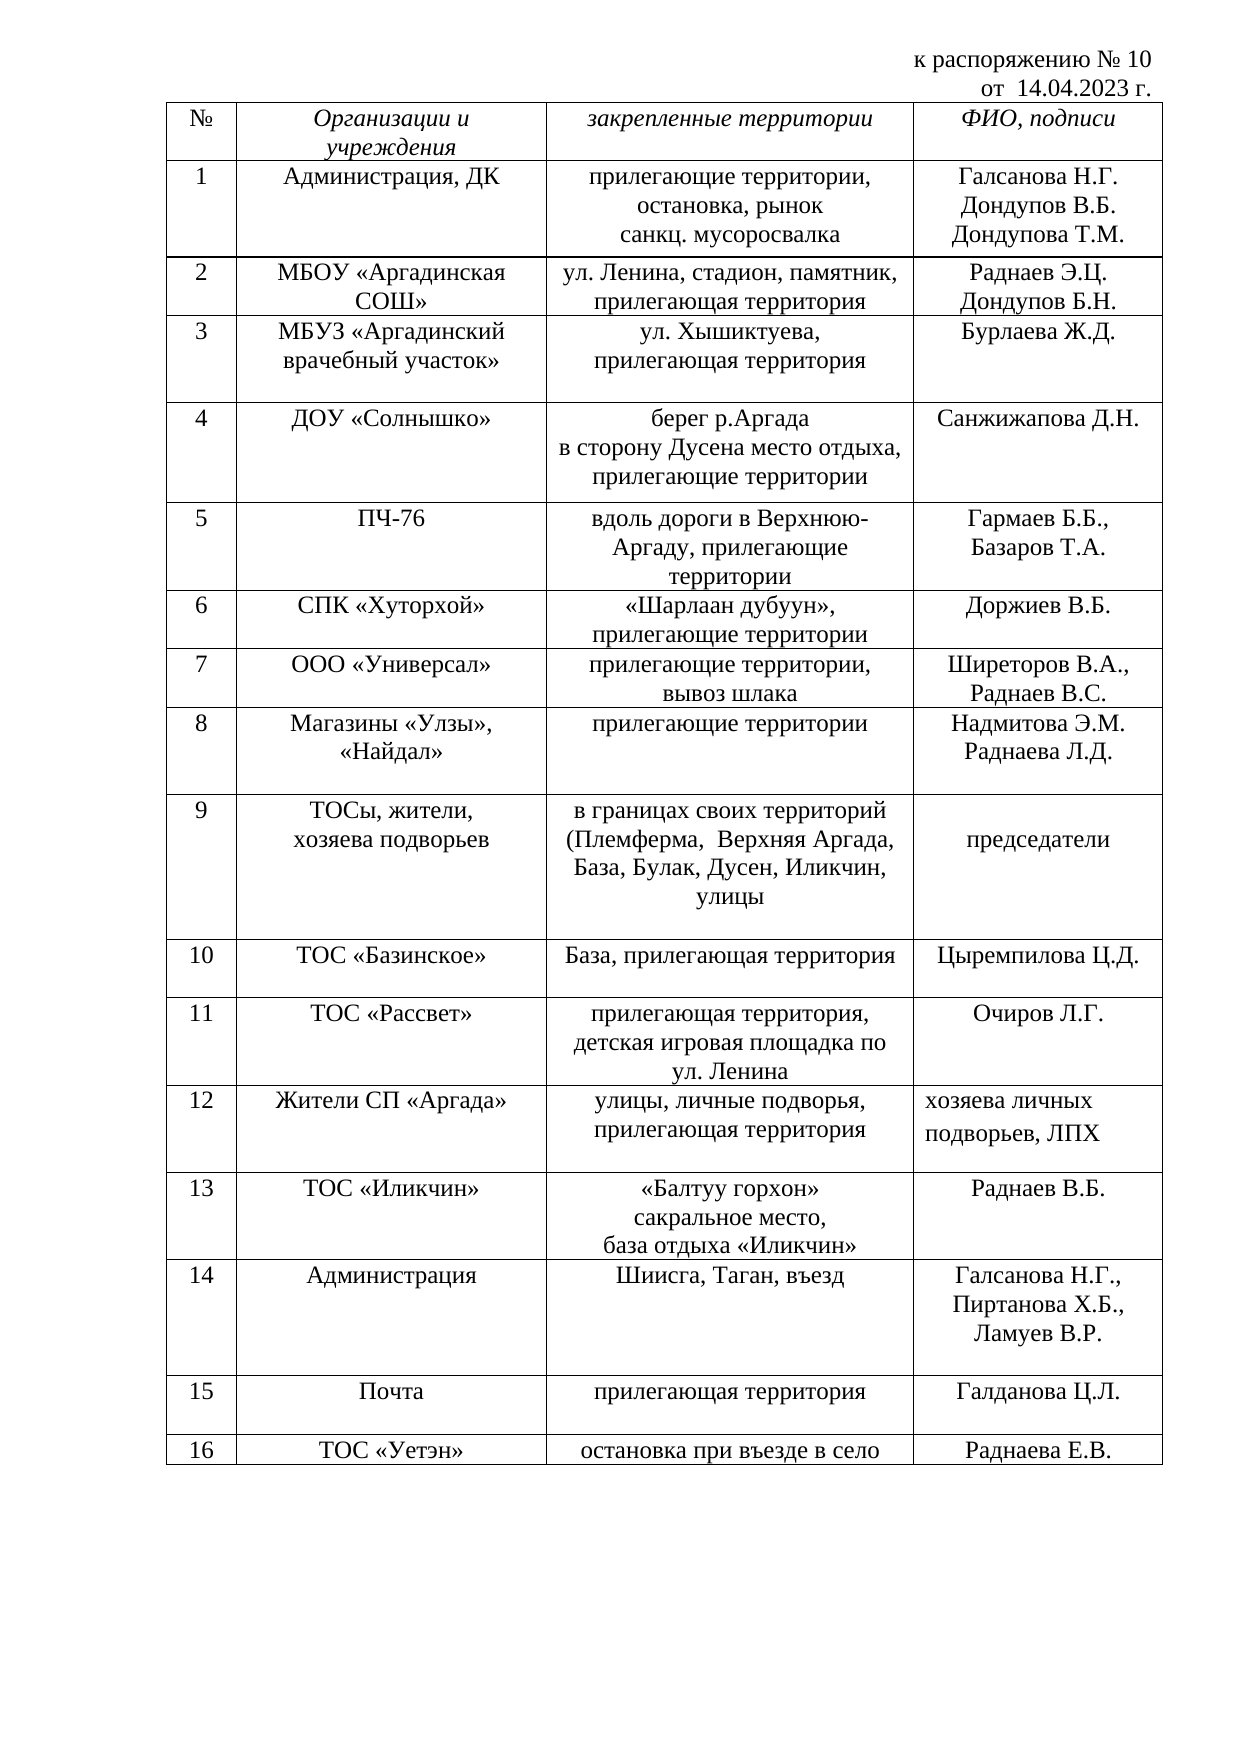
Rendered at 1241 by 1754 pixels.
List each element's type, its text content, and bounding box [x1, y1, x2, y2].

table_cell прилегающие территории, вывоз шлака [547, 649, 913, 707]
table_cell МБУЗ «Аргадинский врачебный участок» [237, 316, 546, 402]
table_cell 15 [167, 1376, 236, 1434]
table_cell 8 [167, 708, 236, 794]
table_cell Раднаева Е.В. [914, 1435, 1162, 1464]
table_cell Очиров Л.Г. [914, 998, 1162, 1084]
table_cell Администрация [237, 1260, 546, 1375]
table_cell Санжижапова Д.Н. [914, 403, 1162, 502]
table_cell База, прилегающая территория [547, 940, 913, 997]
table_cell 10 [167, 940, 236, 997]
table_cell вдоль дороги в Верхнюю-Аргаду, прилегающие территории [547, 503, 913, 589]
table_cell ТОС «Рассвет» [237, 998, 546, 1084]
table_header Организации и учреждения [237, 103, 546, 160]
table_cell Почта [237, 1376, 546, 1434]
text к распоряжению № 10 [177, 44, 1152, 73]
table_cell председатели [914, 795, 1162, 939]
table_cell хозяева личных подворьев, ЛПХ [914, 1086, 1162, 1172]
table_cell 6 [167, 591, 236, 648]
table_cell 11 [167, 998, 236, 1084]
table_cell Галсанова Н.Г. Дондупов В.Б. Дондупова Т.М. [914, 161, 1162, 256]
table_cell в границах своих территорий (Племферма, Верхняя Аргада, База, Булак, Дусен, Иликчин, улицы [547, 795, 913, 939]
table_cell Цыремпилова Ц.Д. [914, 940, 1162, 997]
table_cell МБОУ «Аргадинская СОШ» [237, 258, 546, 315]
table_cell Галсанова Н.Г., Пиртанова Х.Б., Ламуев В.Р. [914, 1260, 1162, 1375]
table_cell Доржиев В.Б. [914, 591, 1162, 648]
table_cell ТОС «Иликчин» [237, 1173, 546, 1259]
table_cell Раднаев Э.Ц. Дондупов Б.Н. [914, 258, 1162, 315]
table_cell Жители СП «Аргада» [237, 1086, 546, 1172]
table_cell прилегающая территория, детская игровая площадка по ул. Ленина [547, 998, 913, 1084]
table_cell ТОСы, жители, хозяева подворьев [237, 795, 546, 939]
table_cell Бурлаева Ж.Д. [914, 316, 1162, 402]
table_cell 5 [167, 503, 236, 589]
table_cell берег р.Аргада в сторону Дусена место отдыха, прилегающие территории [547, 403, 913, 502]
table_cell 7 [167, 649, 236, 707]
text от 14.04.2023 г. [177, 73, 1152, 102]
table_cell остановка при въезде в село [547, 1435, 913, 1464]
table_header № [167, 103, 236, 160]
table_cell 13 [167, 1173, 236, 1259]
table_cell 9 [167, 795, 236, 939]
table_cell прилегающие территории [547, 708, 913, 794]
table_cell 1 [167, 161, 236, 256]
table_cell ООО «Универсал» [237, 649, 546, 707]
table_cell 12 [167, 1086, 236, 1172]
table_cell Администрация, ДК [237, 161, 546, 256]
table_cell 14 [167, 1260, 236, 1375]
table_cell ТОС «Базинское» [237, 940, 546, 997]
table_header ФИО, подписи [914, 103, 1162, 160]
table_cell прилегающие территории, остановка, рынок санкц. мусоросвалка [547, 161, 913, 256]
table_cell СПК «Хуторхой» [237, 591, 546, 648]
table_cell «Шарлаан дубуун», прилегающие территории [547, 591, 913, 648]
table_cell ул. Хышиктуева, прилегающая территория [547, 316, 913, 402]
table_cell 2 [167, 258, 236, 315]
table_cell ПЧ-76 [237, 503, 546, 589]
table_cell Ширеторов В.А., Раднаев В.С. [914, 649, 1162, 707]
table_cell Раднаев В.Б. [914, 1173, 1162, 1259]
table_cell Магазины «Улзы», «Найдал» [237, 708, 546, 794]
table_cell ДОУ «Солнышко» [237, 403, 546, 502]
table_cell Гармаев Б.Б., Базаров Т.А. [914, 503, 1162, 589]
table_cell Галданова Ц.Л. [914, 1376, 1162, 1434]
table_cell ТОС «Уетэн» [237, 1435, 546, 1464]
table_cell «Балтуу горхон» сакральное место, база отдыха «Иликчин» [547, 1173, 913, 1259]
table_header закрепленные территории [547, 103, 913, 160]
table_cell 4 [167, 403, 236, 502]
table_cell Надмитова Э.М. Раднаева Л.Д. [914, 708, 1162, 794]
table_cell 3 [167, 316, 236, 402]
table_cell улицы, личные подворья, прилегающая территория [547, 1086, 913, 1172]
table_cell прилегающая территория [547, 1376, 913, 1434]
table_cell Шиисга, Таган, въезд [547, 1260, 913, 1375]
table_cell ул. Ленина, стадион, памятник, прилегающая территория [547, 258, 913, 315]
table_cell 16 [167, 1435, 236, 1464]
